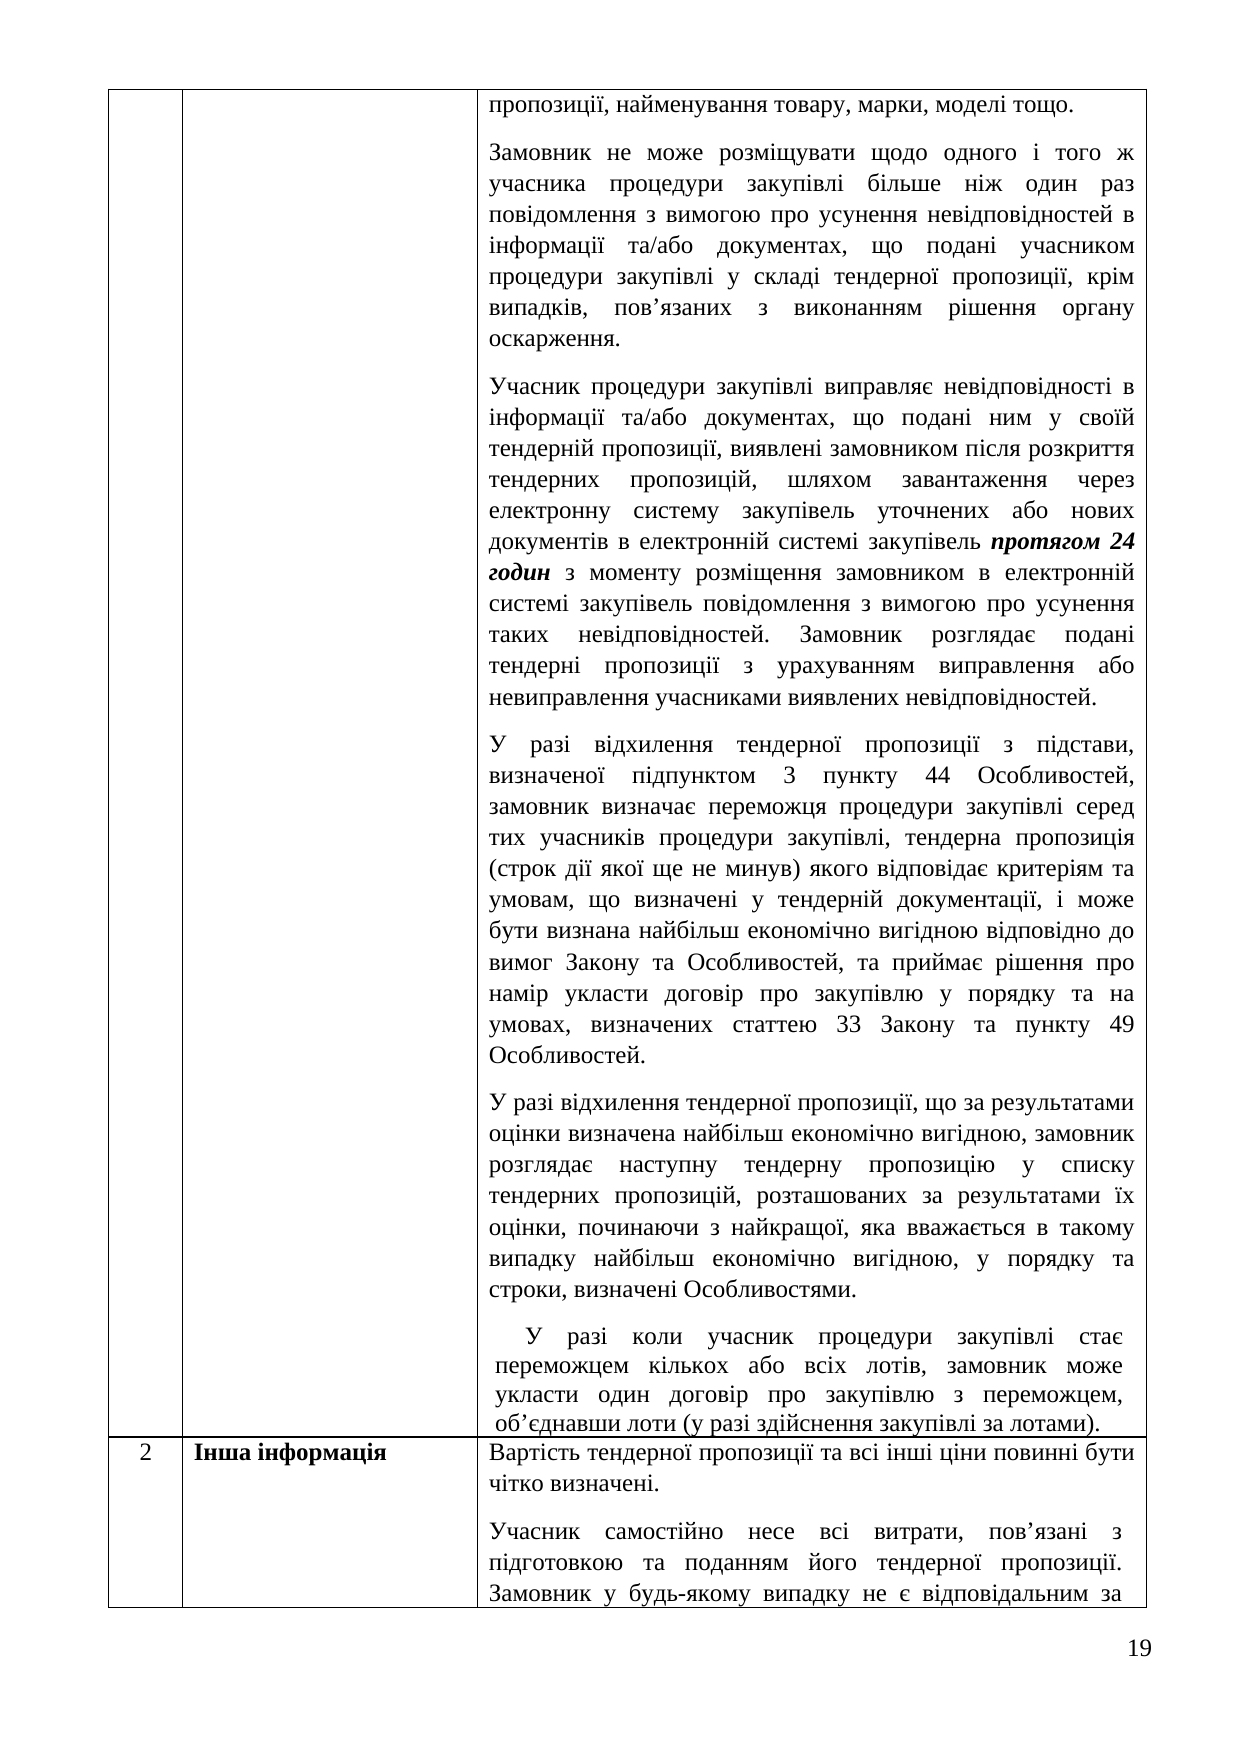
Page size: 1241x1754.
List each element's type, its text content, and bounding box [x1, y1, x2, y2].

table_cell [183, 90, 477, 1436]
table_cell 1 [109, 90, 182, 1436]
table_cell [478, 90, 1146, 1436]
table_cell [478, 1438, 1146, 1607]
table_cell 2 [109, 1438, 182, 1607]
table_cell Інша інформація [183, 1438, 477, 1607]
